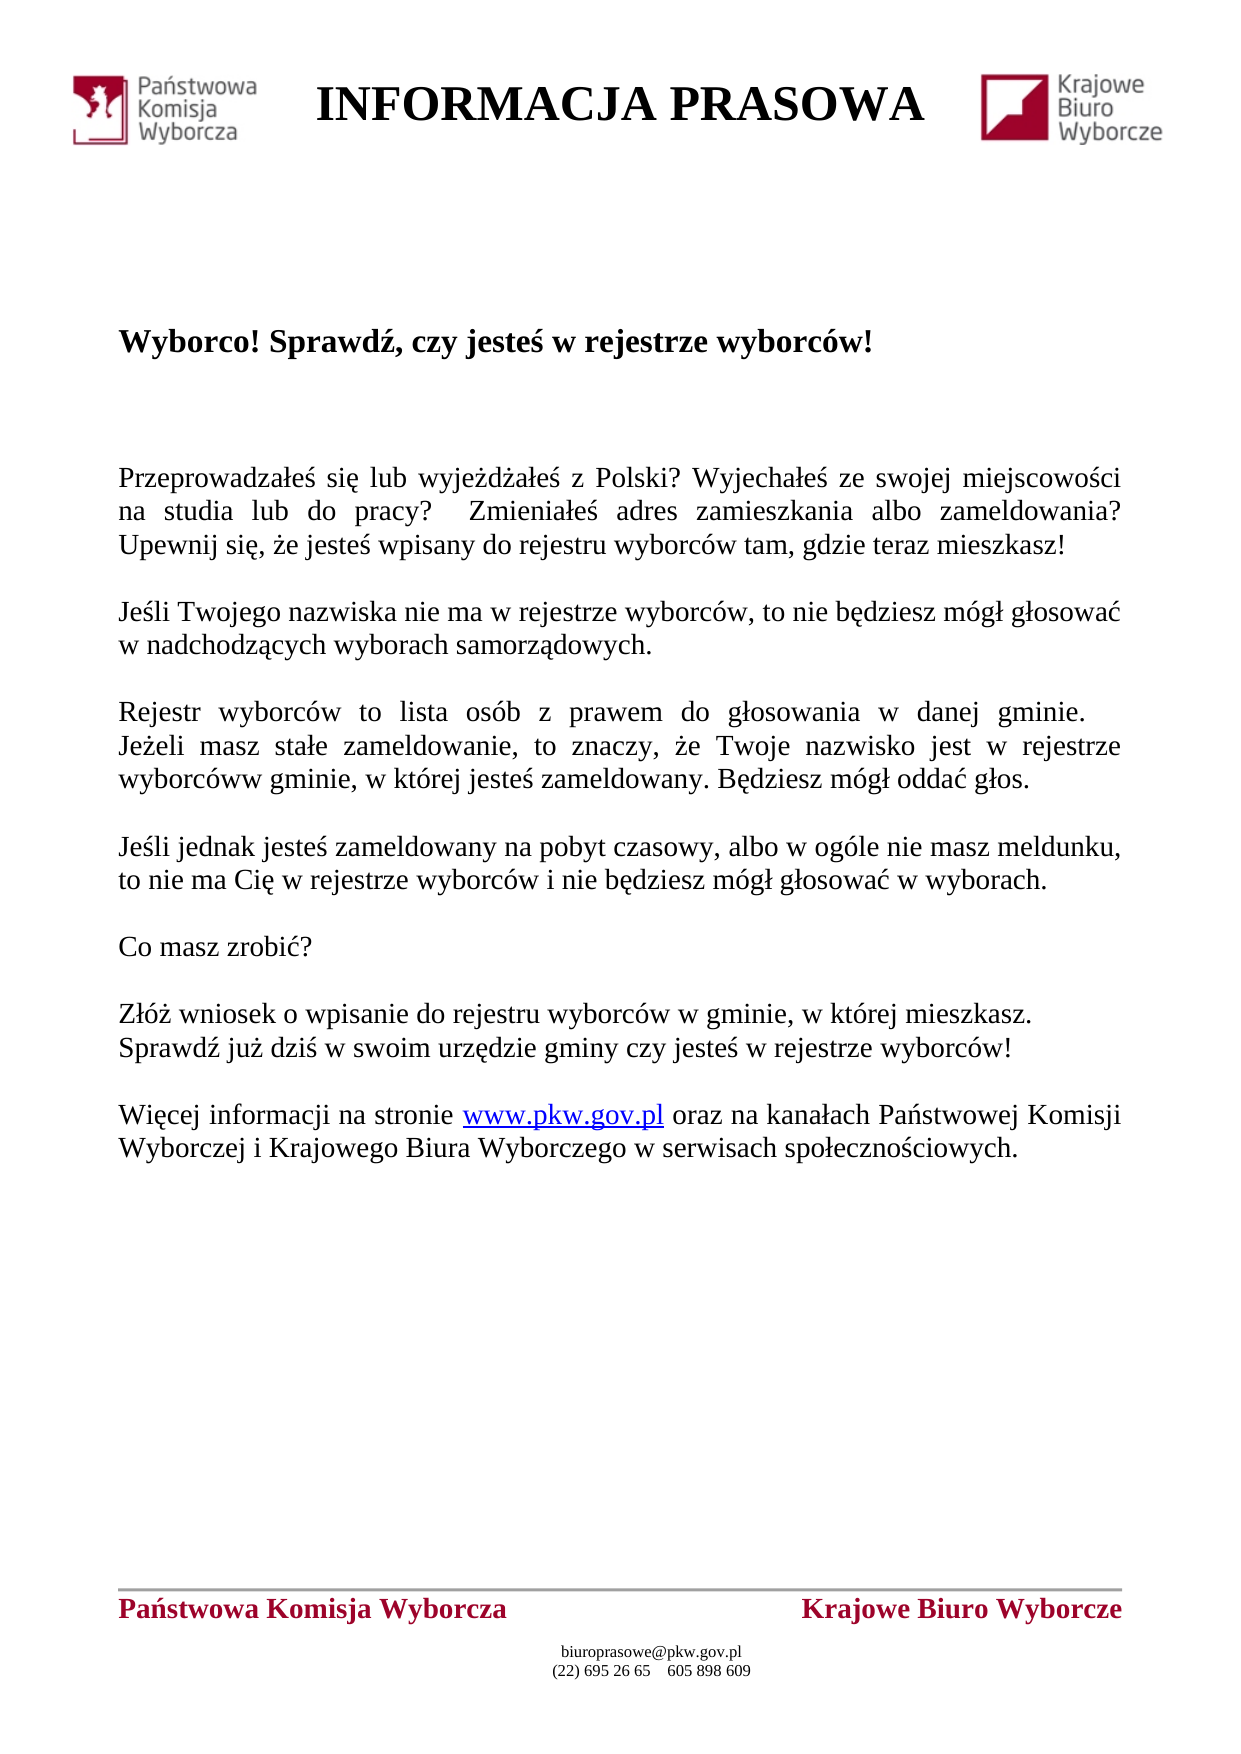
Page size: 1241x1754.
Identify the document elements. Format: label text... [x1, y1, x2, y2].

picture [979, 73, 1165, 145]
text Złóż wniosek o wpisanie do rejestru wyborców w gminie, w której mieszkasz. [118, 996, 1122, 1030]
text Więcej informacji na stronie www.pkw.gov.pl oraz na kanałach Państwowej Komisji Wyborczej i Krajowego Biura Wyborczego w serwisach społecznościowych. [118, 1097, 1122, 1164]
text Wyborco! Sprawdź, czy jesteś w rejestrze wyborców! [118, 321, 1122, 359]
picture [71, 74, 258, 146]
text Jeśli Twojego nazwiska nie ma w rejestrze wyborców, to nie będziesz mógł głosować w nadchodzących wyborach samorządowych. [118, 594, 1122, 661]
text Rejestr wyborców to lista osób z prawem do głosowania w danej gminie. Jeżeli masz stałe zameldowanie, to znaczy, że Twoje nazwisko jest w rejestrze wyborcóww gminie, w której jesteś zameldowany. Będziesz mógł oddać głos. [118, 694, 1122, 795]
text Sprawdź już dziś w swoim urzędzie gminy czy jesteś w rejestrze wyborców! [118, 1030, 1122, 1063]
text Przeprowadzałeś się lub wyjeżdżałeś z Polski? Wyjechałeś ze swojej miejscowości na studia lub do pracy? Zmieniałeś adres zamieszkania albo zameldowania? Upewnij się, że jesteś wpisany do rejestru wyborców tam, gdzie teraz mieszkasz! [118, 460, 1122, 560]
text Jeśli jednak jesteś zameldowany na pobyt czasowy, albo w ogóle nie masz meldunku, to nie ma Cię w rejestrze wyborców i nie będziesz mógł głosować w wyborach. [118, 829, 1122, 896]
text Co masz zrobić? [118, 929, 1122, 963]
